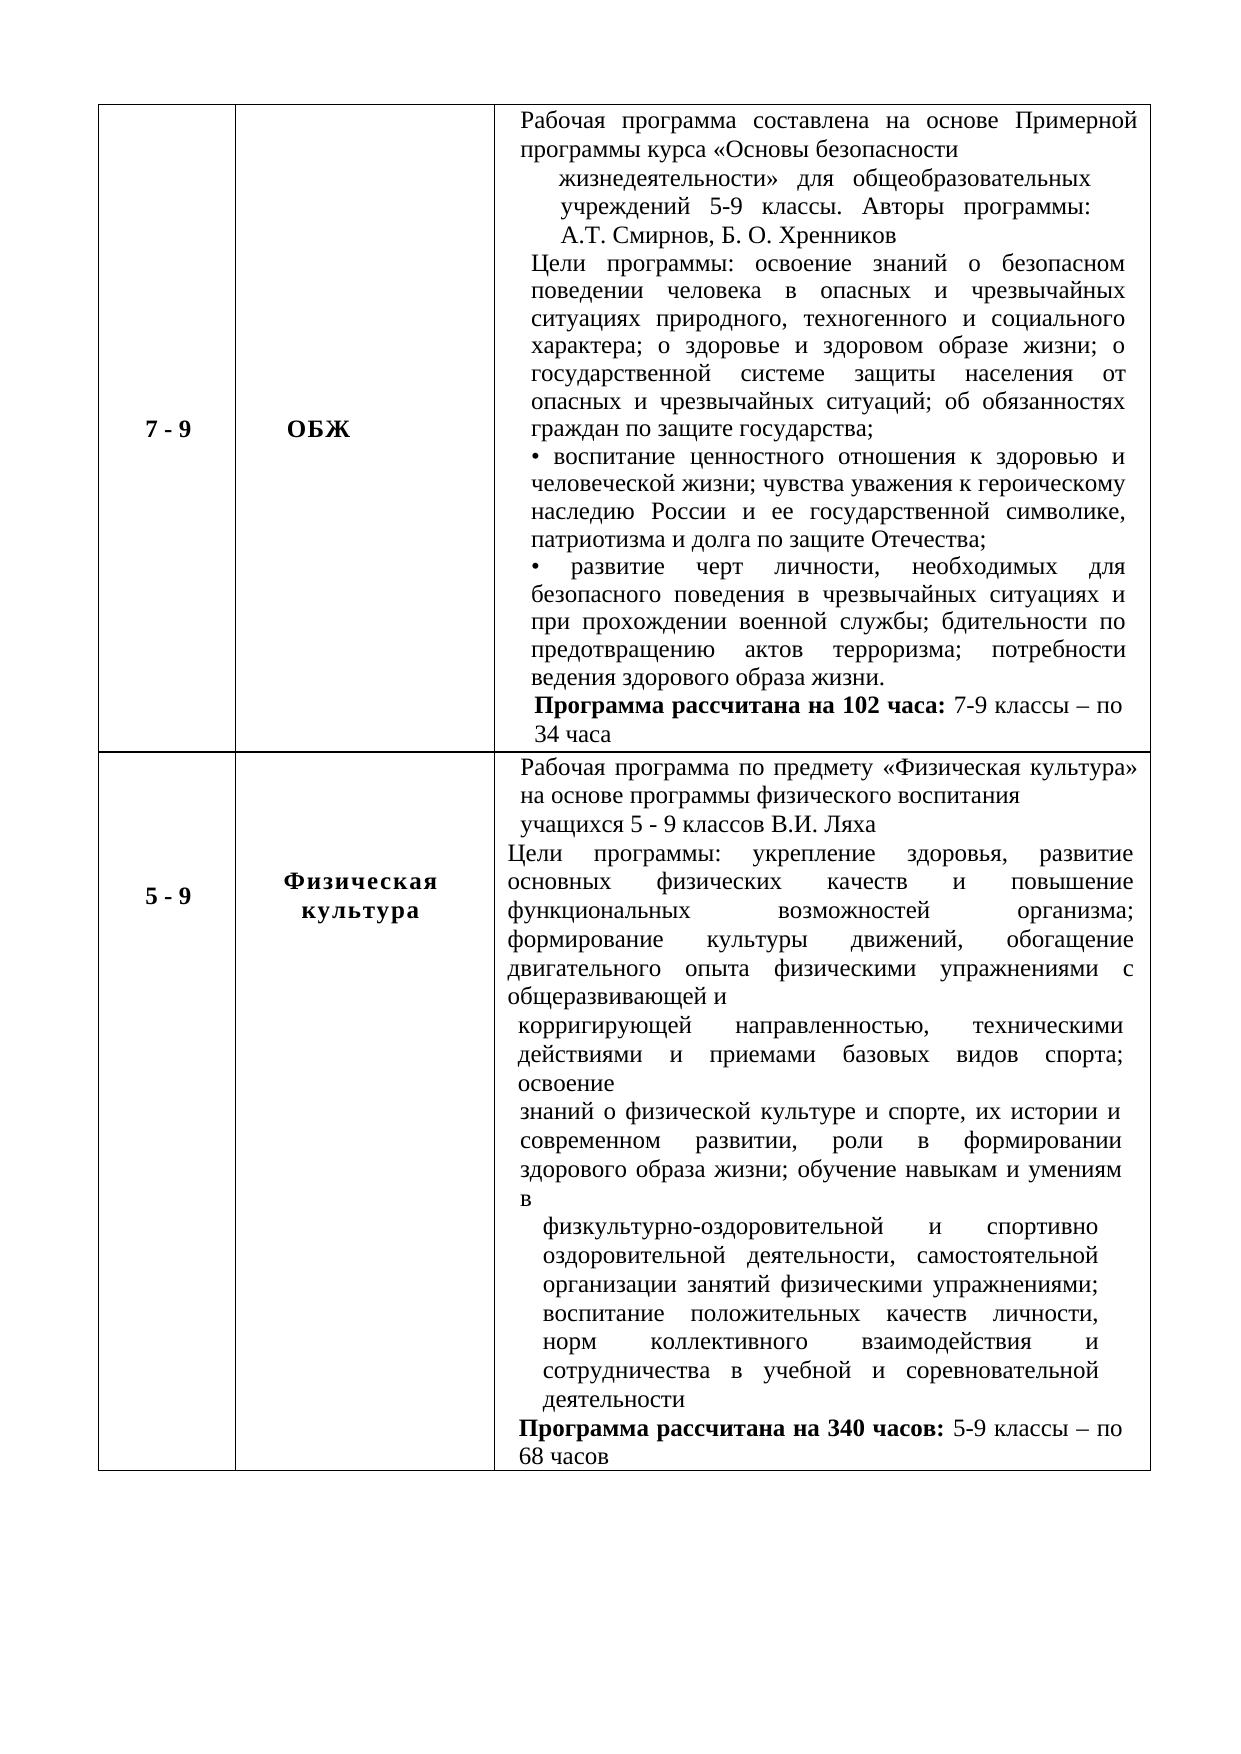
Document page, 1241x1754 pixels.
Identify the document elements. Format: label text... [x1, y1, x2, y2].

table_cell Рабочая программа по предмету «Физическая культура» на основе программы физического воспитания учащихся 5 - 9 классов В.И. Ляха Цели программы: укрепление здоровья, развитие основных физических качеств и повышение функциональных возможностей организма; формирование культуры движений, обогащение двигательного опыта физическими упражнениями с общеразвивающей и корригирующей направленностью, техническими действиями и приемами базовых видов спорта; освоение знаний о физической культуре и спорте, их истории и современном развитии, роли в формировании здорового образа жизни; обучение навыкам и умениям в физкультурно-оздоровительной и спортивно оздоровительной деятельности, самостоятельной организации занятий физическими упражнениями; воспитание положительных качеств личности, норм коллективного взаимодействия и сотрудничества в учебной и соревновательной деятельности Программа рассчитана на 340 часов: 5-9 классы – по 68 часов [495, 753, 1150, 1470]
table_cell 5 - 9 [99, 753, 235, 1470]
table_cell Рабочая программа составлена на основе Примерной программы курса «Основы безопасности жизнедеятельности» для общеобразовательных учреждений 5-9 классы. Авторы программы: А.Т. Смирнов, Б. О. Хренников Цели программы: освоение знаний о безопасном поведении человека в опасных и чрезвычайных ситуациях природного, техногенного и социального характера; о здоровье и здоровом образе жизни; о государственной системе защиты населения от опасных и чрезвычайных ситуаций; об обязанностях граждан по защите государства; • воспитание ценностного отношения к здоровью и человеческой жизни; чувства уважения к героическому наследию России и ее государственной символике, патриотизма и долга по защите Отечества; • развитие черт личности, необходимых для безопасного поведения в чрезвычайных ситуациях и при прохождении военной службы; бдительности по предотвращению актов терроризма; потребности ведения здорового образа жизни. Программа рассчитана на 102 часа: 7-9 классы – по 34 часа [495, 105, 1150, 751]
table_cell 7 - 9 [99, 105, 235, 751]
table_cell ОБЖ [236, 105, 494, 751]
table_cell Физическая культура [236, 753, 494, 1470]
